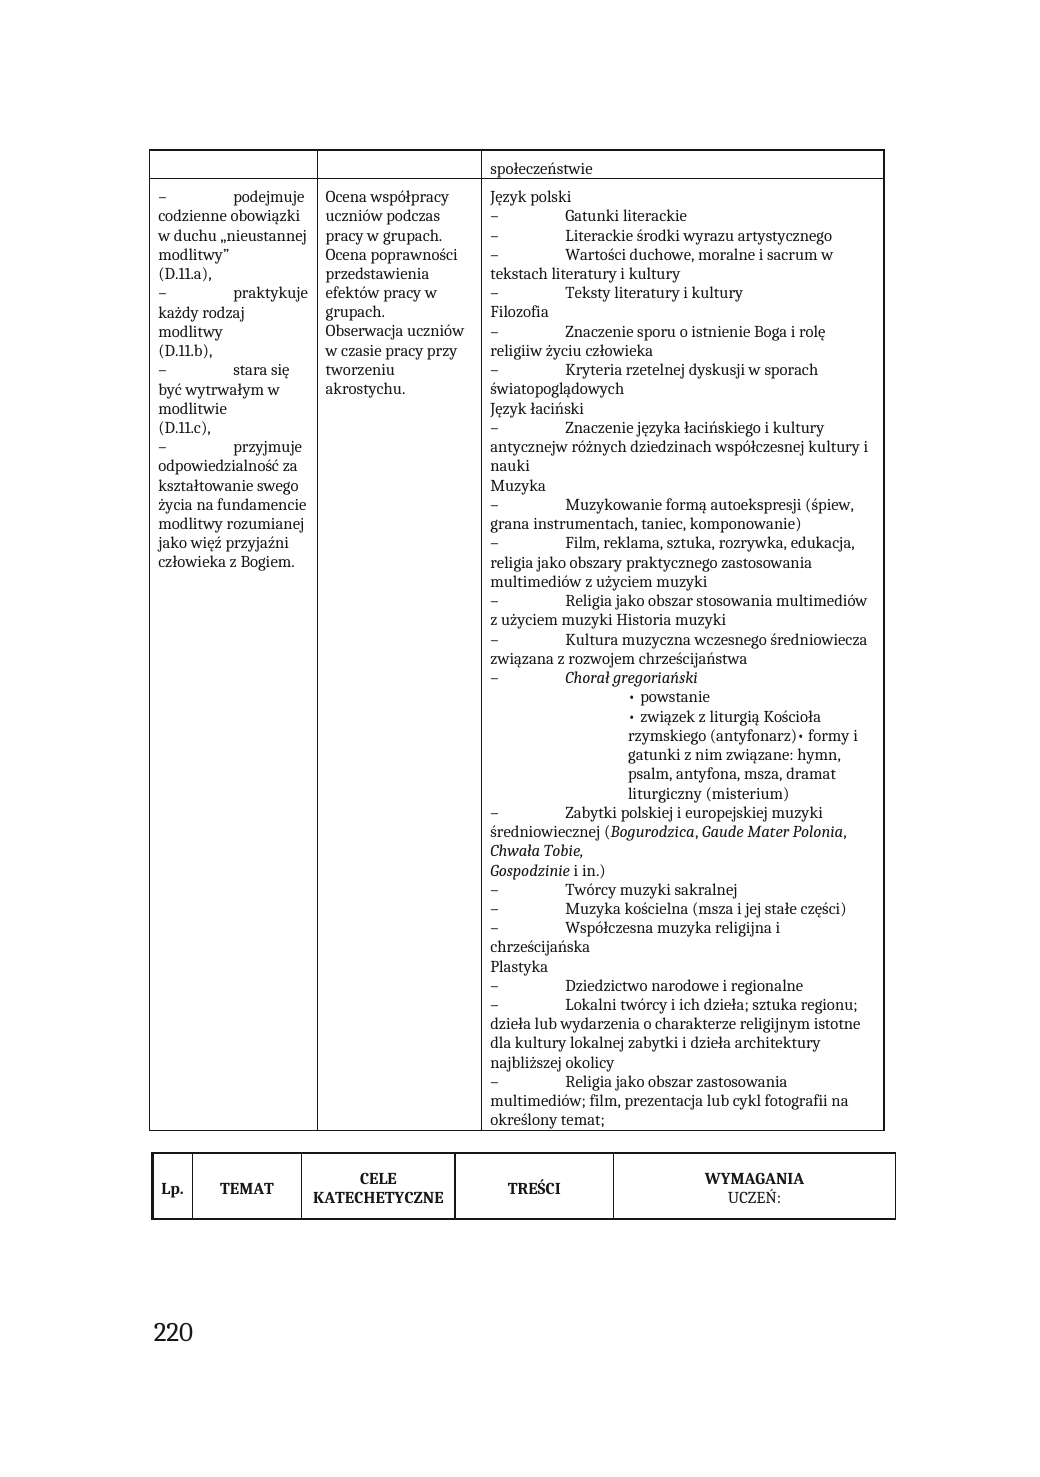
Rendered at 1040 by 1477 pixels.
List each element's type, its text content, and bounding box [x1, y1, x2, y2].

table_header Lp. [154, 1154, 192, 1217]
table_cell Ocena współpracy uczniów podczas pracy w grupach. Ocena poprawności przedstawienia efektów pracy w grupach. Obserwacja uczniów w czasie pracy przy tworzeniu akrostychu. [318, 179, 481, 1130]
table_cell podejmujecodzienne obowiązki w duchu „nieustannej modlitwy” (D.11.a), praktykuje każdy rodzaj modlitwy (D.11.b), stara się być wytrwałym w modlitwie (D.11.c), przyjmuje odpowiedzialność za kształtowanie swego życia na fundamencie modlitwy rozumianej jako więź przyjaźni człowieka z Bogiem. [150, 179, 317, 1130]
table_cell [318, 151, 481, 178]
table_header WYMAGANIA UCZEŃ: [614, 1154, 895, 1217]
table_header TREŚCI [456, 1154, 613, 1217]
table_cell Język polski Gatunki literackie Literackie środki wyrazu artystycznego Wartości duchowe, moralne i sacrum w tekstach literatury i kultury Teksty literatury i kultury Filozofia Znaczenie sporu o istnienie Boga i rolę religiiw życiu człowieka Kryteria rzetelnej dyskusji w sporach światopoglądowych Język łaciński Znaczenie języka łacińskiego i kultury antycznejw różnych dziedzinach współczesnej kultury i nauki Muzyka Muzykowanie formą autoekspresji (śpiew, grana instrumentach, taniec, komponowanie) Film, reklama, sztuka, rozrywka, edukacja, religia jako obszary praktycznego zastosowania multimediów z użyciem muzyki Religia jako obszar stosowania multimediów z użyciem muzyki Historia muzyki Kultura muzyczna wczesnego średniowiecza związana z rozwojem chrześcijaństwa Chorał gregoriański powstanie związek z liturgią Kościoła rzymskiego (antyfonarz)• formy i gatunki z nim związane: hymn, psalm, antyfona, msza, dramat liturgiczny (misterium) Zabytki polskiej i europejskiej muzyki średniowiecznej (Bogurodzica, Gaude Mater Polonia, Chwała Tobie, Gospodzinie i in.) Twórcy muzyki sakralnej Muzyka kościelna (msza i jej stałe części) Współczesna muzyka religijna i chrześcijańska Plastyka Dziedzictwo narodowe i regionalne Lokalni twórcy i ich dzieła; sztuka regionu; dzieła lub wydarzenia o charakterze religijnym istotne dla kultury lokalnej zabytki i dzieła architektury najbliższej okolicy Religia jako obszar zastosowania multimediów; film, prezentacja lub cykl fotografii na określony temat; [482, 179, 883, 1130]
table_cell [150, 151, 317, 178]
table_header CELE KATECHETYCZNE [302, 1154, 454, 1217]
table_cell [482, 151, 883, 178]
table_header TEMAT [193, 1154, 301, 1217]
